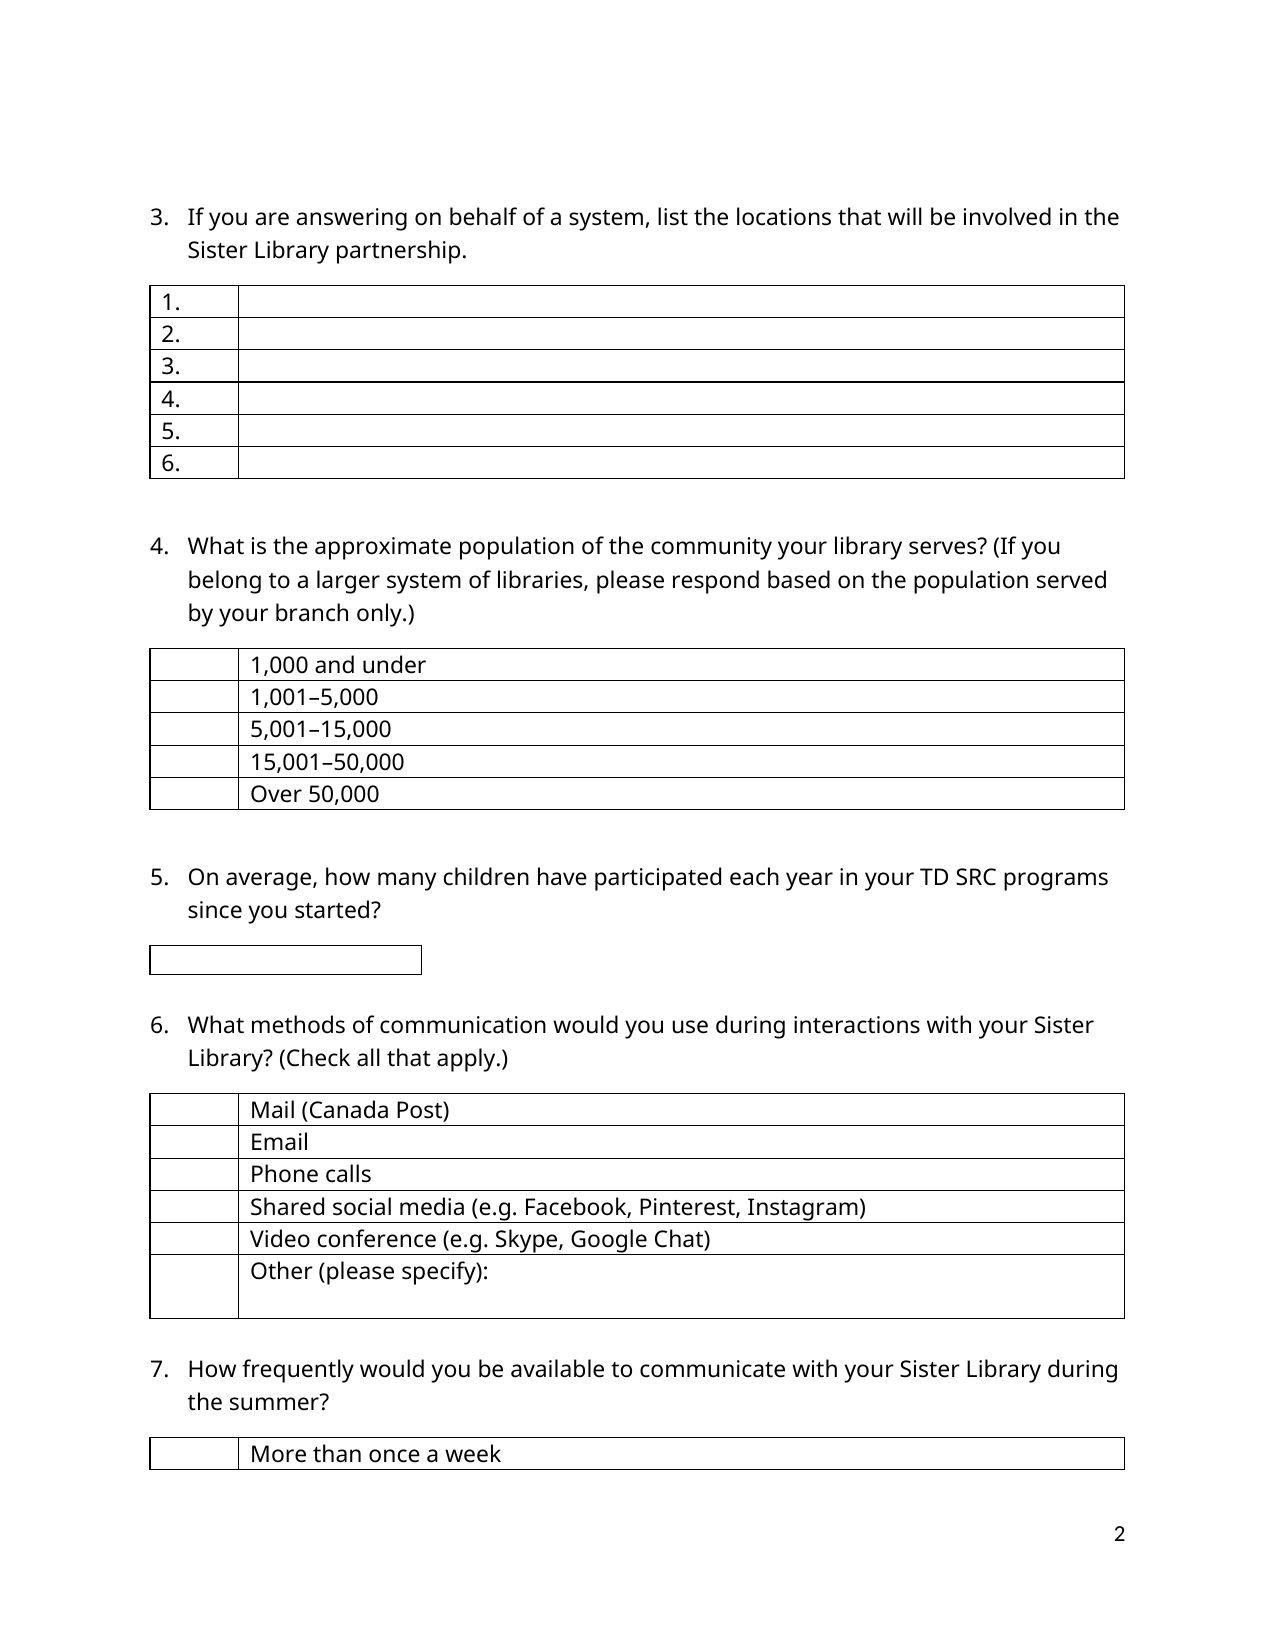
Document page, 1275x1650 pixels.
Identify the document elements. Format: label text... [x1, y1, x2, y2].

table_cell [151, 1126, 238, 1157]
table_header More than once a week [239, 1438, 1124, 1469]
table_cell 6. [151, 447, 238, 478]
table_cell 4. [151, 383, 238, 414]
list How frequently would you be available to communicate with your Sister Library during the summer? [150, 1353, 1125, 1418]
list What methods of communication would you use during interactions with your Sister Library? (Check all that apply.) [150, 1009, 1125, 1074]
table_cell [239, 318, 1124, 349]
table_cell [151, 1223, 238, 1254]
table_cell [151, 1255, 238, 1318]
table_cell Other (please specify): [239, 1255, 1124, 1318]
table_cell Over 50,000 [239, 778, 1124, 809]
table_header [151, 1438, 238, 1469]
list What is the approximate population of the community your library serves? (If you belong to a larger system of libraries, please respond based on the population served by your branch only.) [150, 530, 1125, 628]
table_cell [151, 1159, 238, 1190]
table_cell 3. [151, 350, 238, 381]
table_cell 5. [151, 415, 238, 446]
table_cell Video conference (e.g. Skype, Google Chat) [239, 1223, 1124, 1254]
table_cell [239, 350, 1124, 381]
table_cell 15,001–50,000 [239, 746, 1124, 777]
table_cell [151, 746, 238, 777]
table_header 1,000 and under [239, 649, 1124, 680]
table_header [151, 946, 421, 974]
table_header [151, 1094, 238, 1125]
table_cell [239, 447, 1124, 478]
table_cell [151, 713, 238, 744]
list If you are answering on behalf of a system, list the locations that will be involved in the Sister Library partnership. [150, 200, 1125, 265]
table_cell Shared social media (e.g. Facebook, Pinterest, Instagram) [239, 1191, 1124, 1222]
table_cell [151, 778, 238, 809]
table_cell Email [239, 1126, 1124, 1157]
table_header [239, 286, 1124, 317]
table_header Mail (Canada Post) [239, 1094, 1124, 1125]
table_cell 2. [151, 318, 238, 349]
table_header [151, 649, 238, 680]
table_cell Phone calls [239, 1159, 1124, 1190]
table_cell 5,001–15,000 [239, 713, 1124, 744]
table_cell 1,001–5,000 [239, 681, 1124, 712]
table_cell [239, 383, 1124, 414]
table_header 1. [151, 286, 238, 317]
table_cell [239, 415, 1124, 446]
table_cell [151, 681, 238, 712]
table_cell [151, 1191, 238, 1222]
list On average, how many children have participated each year in your TD SRC programs since you started? [150, 861, 1125, 926]
